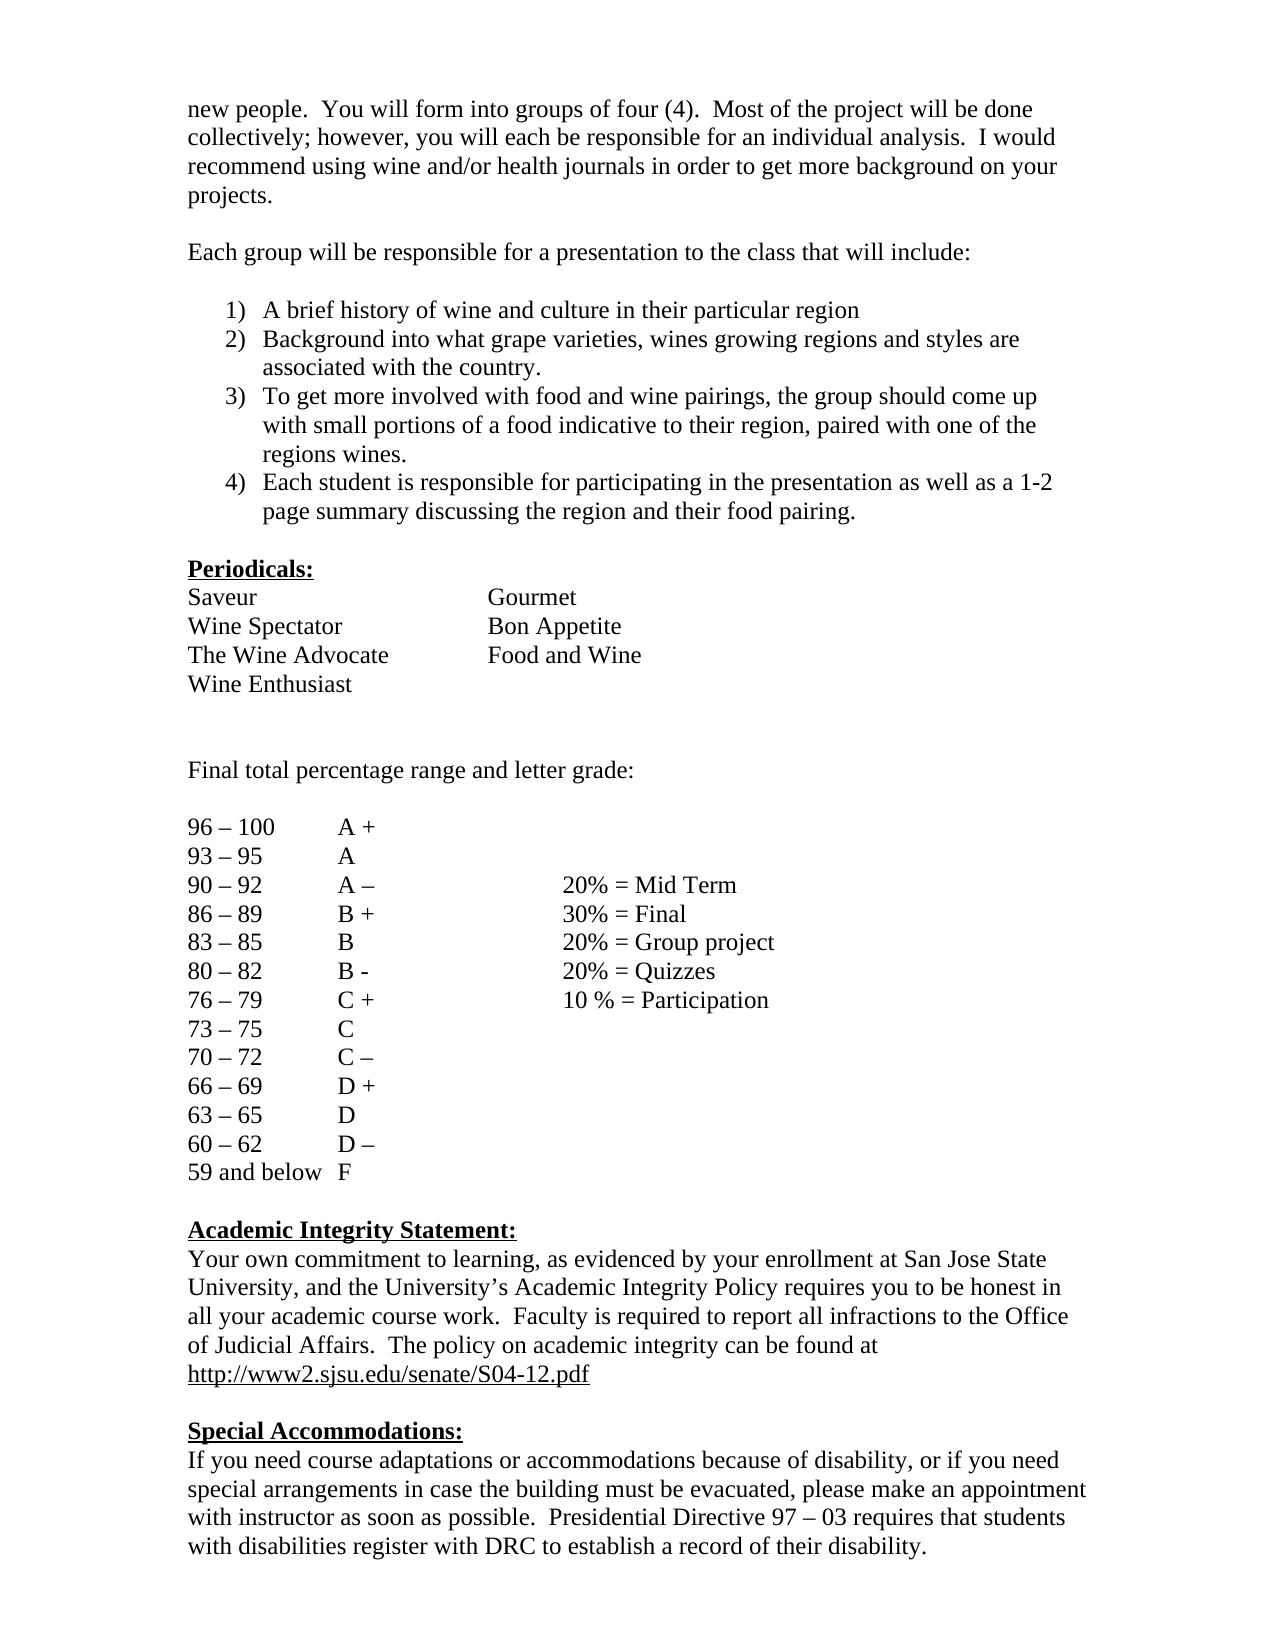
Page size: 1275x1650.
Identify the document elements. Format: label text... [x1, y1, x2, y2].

list A brief history of wine and culture in their particular region [225, 295, 1087, 324]
text 59 and below F [187, 1157, 1087, 1186]
text Wine Spectator Bon Appetite [187, 611, 1087, 640]
list Each student is responsible for participating in the presentation as well as a 1-2 page summary discussing the region and their food pairing. [225, 467, 1087, 525]
text If you need course adaptations or accommodations because of disability, or if you need special arrangements in case the building must be evacuated, please make an appointment with instructor as soon as possible. Presidential Directive 97 – 03 requires that students with disabilities register with DRC to establish a record of their disability. [187, 1445, 1087, 1560]
text Final total percentage range and letter grade: [187, 755, 1087, 784]
text Special Accommodations: [187, 1416, 1087, 1445]
text 83 – 85 B 20% = Group project [187, 927, 1087, 956]
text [187, 94, 1087, 209]
text http://www2.sjsu.edu/senate/S04-12.pdf [187, 1359, 1087, 1387]
text 70 – 72 C – [187, 1042, 1087, 1071]
text 86 – 89 B + 30% = Final [187, 899, 1087, 927]
text 63 – 65 D [187, 1100, 1087, 1129]
text 66 – 69 D + [187, 1071, 1087, 1100]
text 93 – 95 A [187, 841, 1087, 870]
text Your own commitment to learning, as evidenced by your enrollment at San Jose State University, and the University’s Academic Integrity Policy requires you to be honest in all your academic course work. Faculty is required to report all infractions to the Office of Judicial Affairs. The policy on academic integrity can be found at [187, 1244, 1087, 1359]
text 90 – 92 A – 20% = Mid Term [187, 870, 1087, 899]
text 96 – 100 A + [187, 812, 1087, 841]
text 60 – 62 D – [187, 1129, 1087, 1157]
text The Wine Advocate Food and Wine [187, 640, 1087, 669]
text Periodicals: [187, 554, 1087, 582]
text Each group will be responsible for a presentation to the class that will include: [187, 237, 1087, 266]
text 76 – 79 C + 10 % = Participation [187, 985, 1087, 1014]
text Academic Integrity Statement: [187, 1215, 1087, 1244]
text 73 – 75 C [187, 1014, 1087, 1042]
list To get more involved with food and wine pairings, the group should come up with small portions of a food indicative to their region, paired with one of the regions wines. [225, 381, 1087, 467]
text Wine Enthusiast [187, 669, 1087, 697]
text Saveur Gourmet [187, 582, 1087, 611]
list Background into what grape varieties, wines growing regions and styles are associated with the country. [225, 324, 1087, 381]
text 80 – 82 B - 20% = Quizzes [187, 956, 1087, 985]
